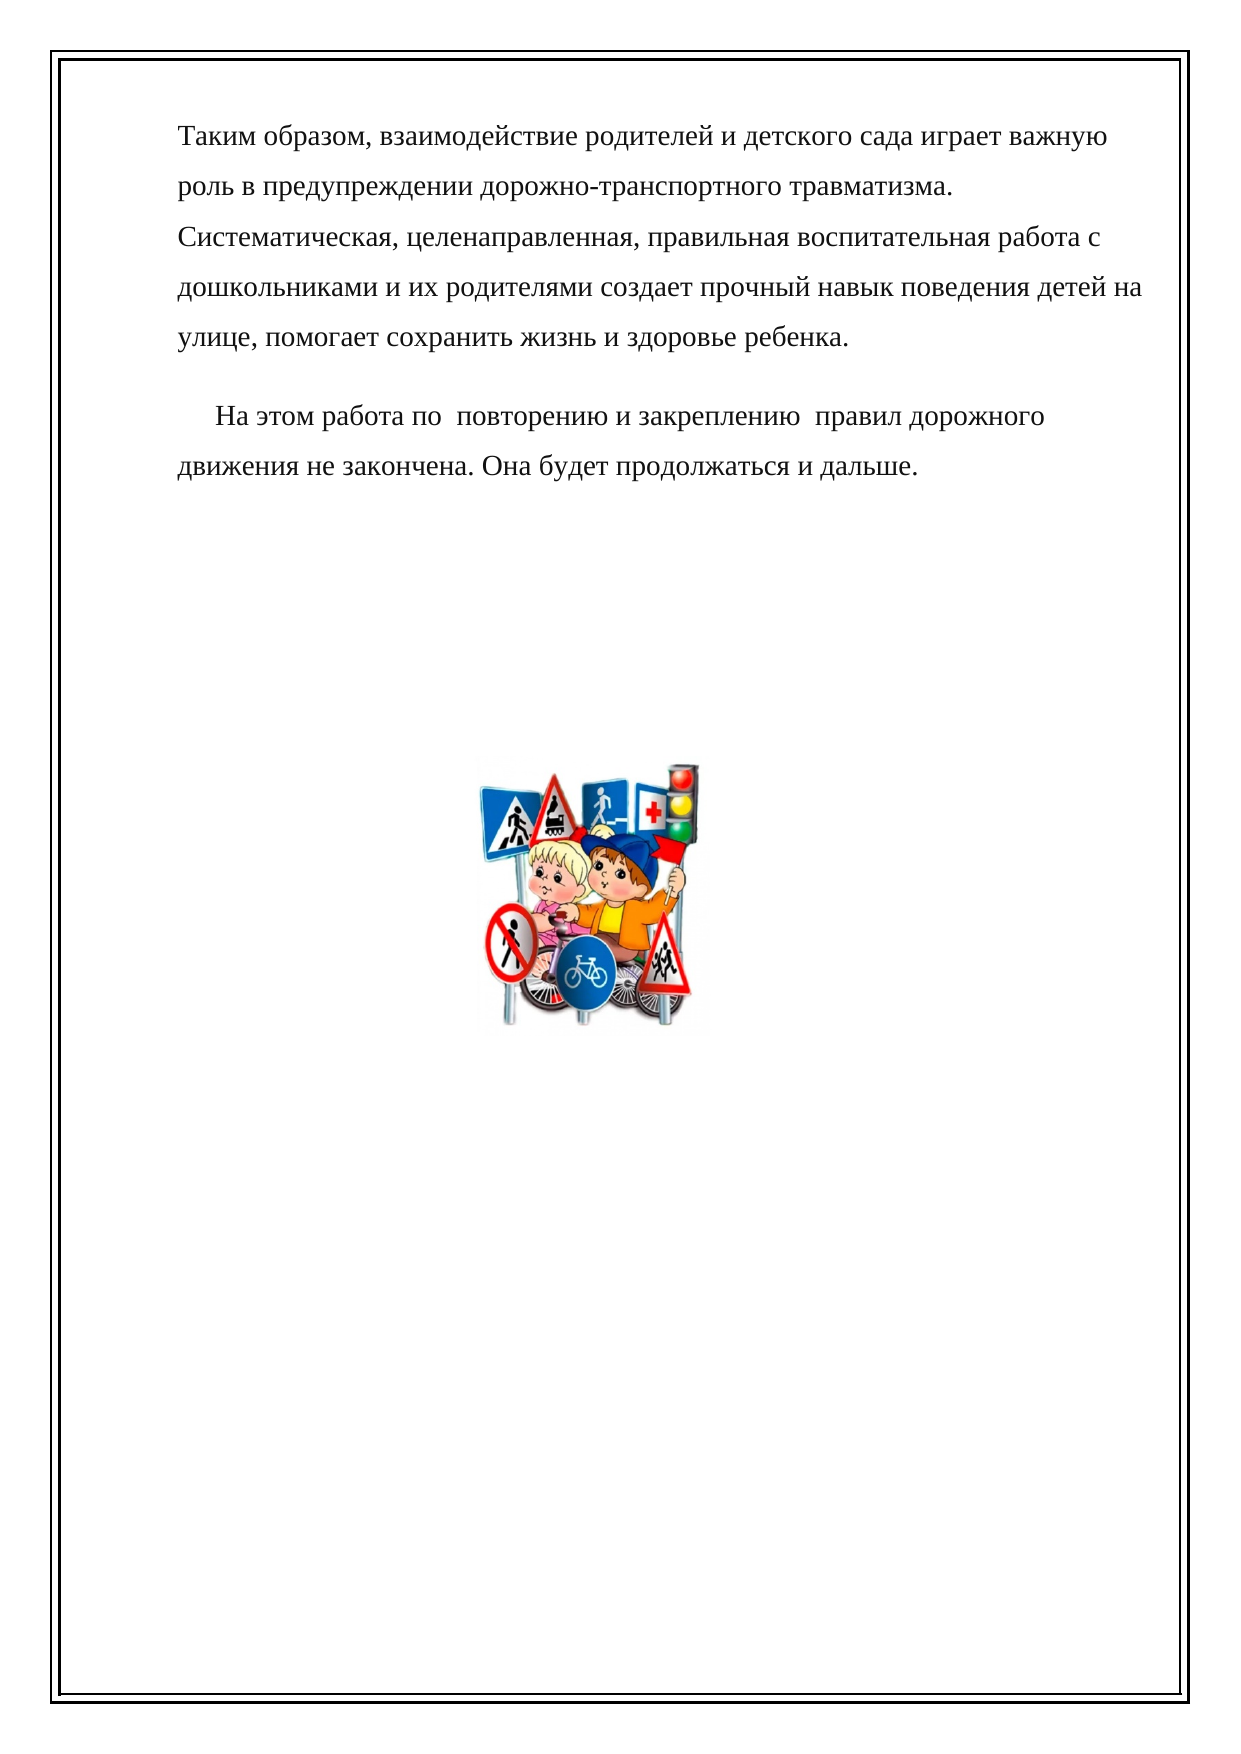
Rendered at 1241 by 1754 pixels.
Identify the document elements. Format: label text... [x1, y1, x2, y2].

picture [433, 756, 751, 1036]
text На этом работа по повторению и закреплению правил дорожного движения не закончена. Она будет продолжаться и дальше. [177, 398, 1152, 482]
text Таким образом, взаимодействие родителей и детского сада играет важную роль в предупреждении дорожно-транспортного травматизма. Систематическая, целенаправленная, правильная воспитательная работа с дошкольниками и их родителями создает прочный навык поведения детей на улице, помогает сохранить жизнь и здоровье ребенка. [177, 118, 1152, 353]
